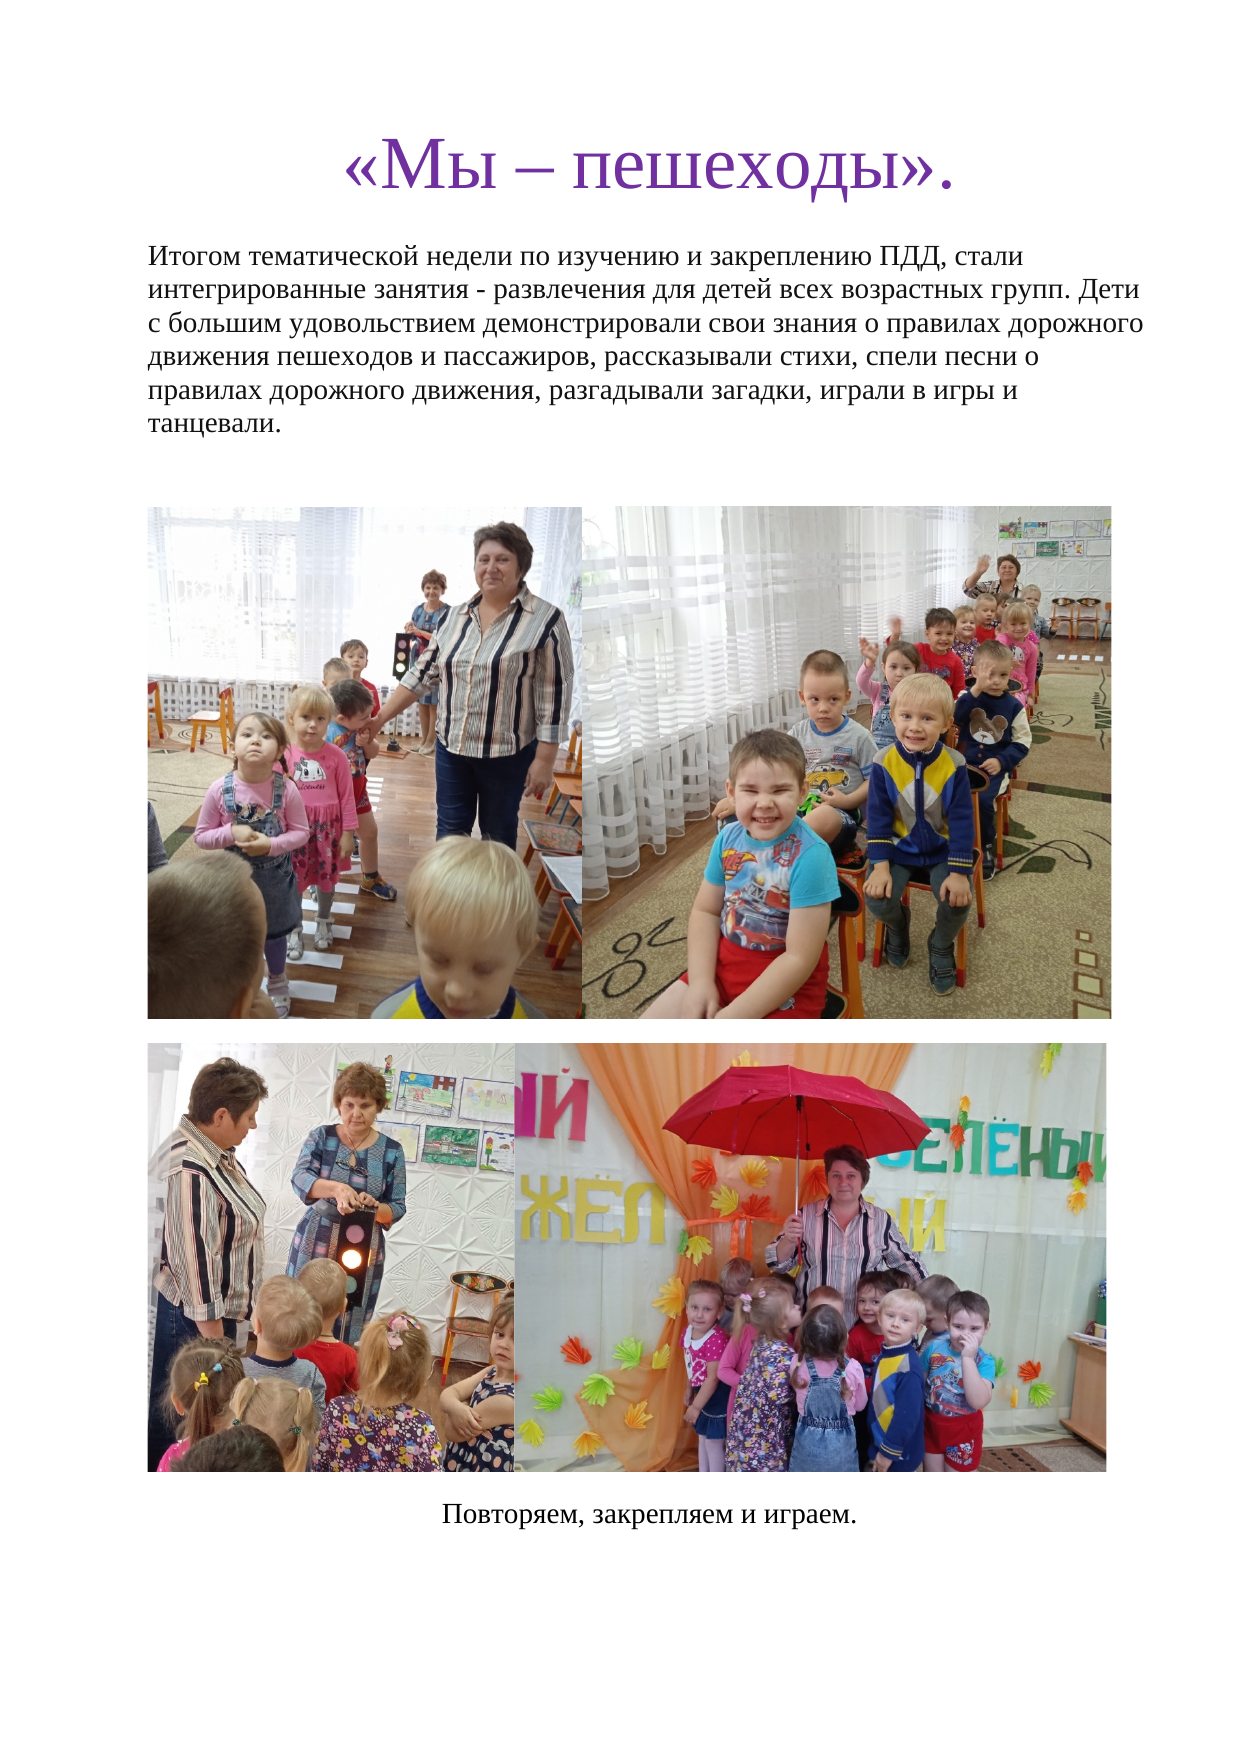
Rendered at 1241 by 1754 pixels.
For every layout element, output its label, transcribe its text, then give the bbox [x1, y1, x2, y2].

picture [147, 506, 1112, 1019]
picture [147, 1043, 1107, 1472]
text Итогом тематической недели по изучению и закреплению ПДД, стали интегрированные занятия - развлечения для детей всех возрастных групп. Дети с большим удовольствием демонстрировали свои знания о правилах дорожного движения пешеходов и пассажиров, рассказывали стихи, спели песни о правилах дорожного движения, разгадывали загадки, играли в игры и танцевали. [148, 238, 1152, 439]
text «Мы – пешеходы». [148, 118, 1152, 204]
text Повторяем, закрепляем и играем. [148, 1497, 1152, 1530]
